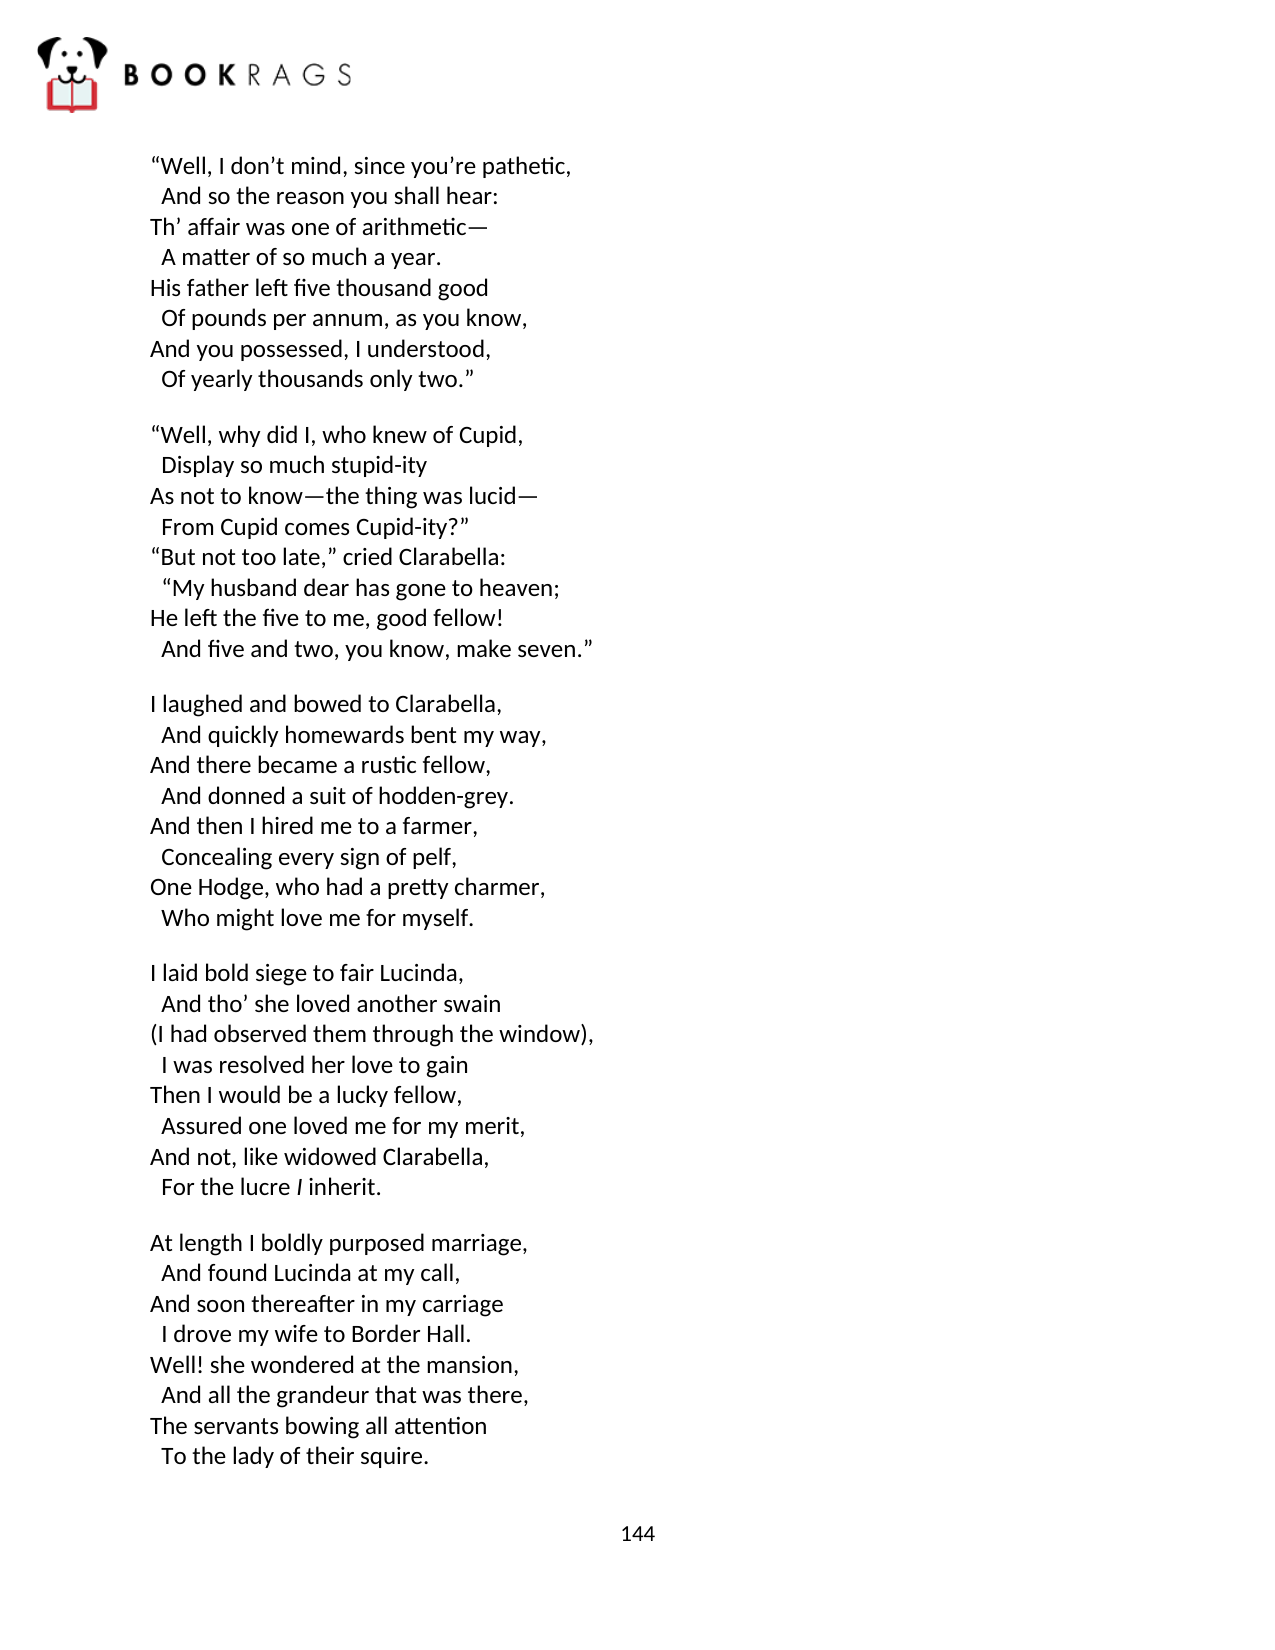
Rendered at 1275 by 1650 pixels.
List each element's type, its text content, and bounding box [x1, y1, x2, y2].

text “Well, why did I, who knew of Cupid, Display so much stupid-ity As not to know—­the thing was lucid—­ From Cupid comes Cupid-ity?” “But not too late,” cried Clarabella: “My husband dear has gone to heaven; He left the five to me, good fellow! And five and two, you know, make seven.” [150, 419, 1125, 663]
text At length I boldly purposed marriage, And found Lucinda at my call, And soon thereafter in my carriage I drove my wife to Border Hall. Well! she wondered at the mansion, And all the grandeur that was there, The servants bowing all attention To the lady of their squire. [150, 1227, 1125, 1471]
picture [37, 37, 351, 113]
text I laughed and bowed to Clarabella, And quickly homewards bent my way, And there became a rustic fellow, And donned a suit of hodden-grey. And then I hired me to a farmer, Concealing every sign of pelf, One Hodge, who had a pretty charmer, Who might love me for myself. [150, 688, 1125, 932]
text I laid bold siege to fair Lucinda, And tho’ she loved another swain (I had observed them through the window), I was resolved her love to gain Then I would be a lucky fellow, Assured one loved me for my merit, And not, like widowed Clarabella, For the lucre I inherit. [150, 957, 1125, 1202]
text “Well, I don’t mind, since you’re pathetic, And so the reason you shall hear: Th’ affair was one of arithmetic—­ A matter of so much a year. His father left five thousand good Of pounds per annum, as you know, And you possessed, I understood, Of yearly thousands only two.” [150, 150, 1125, 394]
